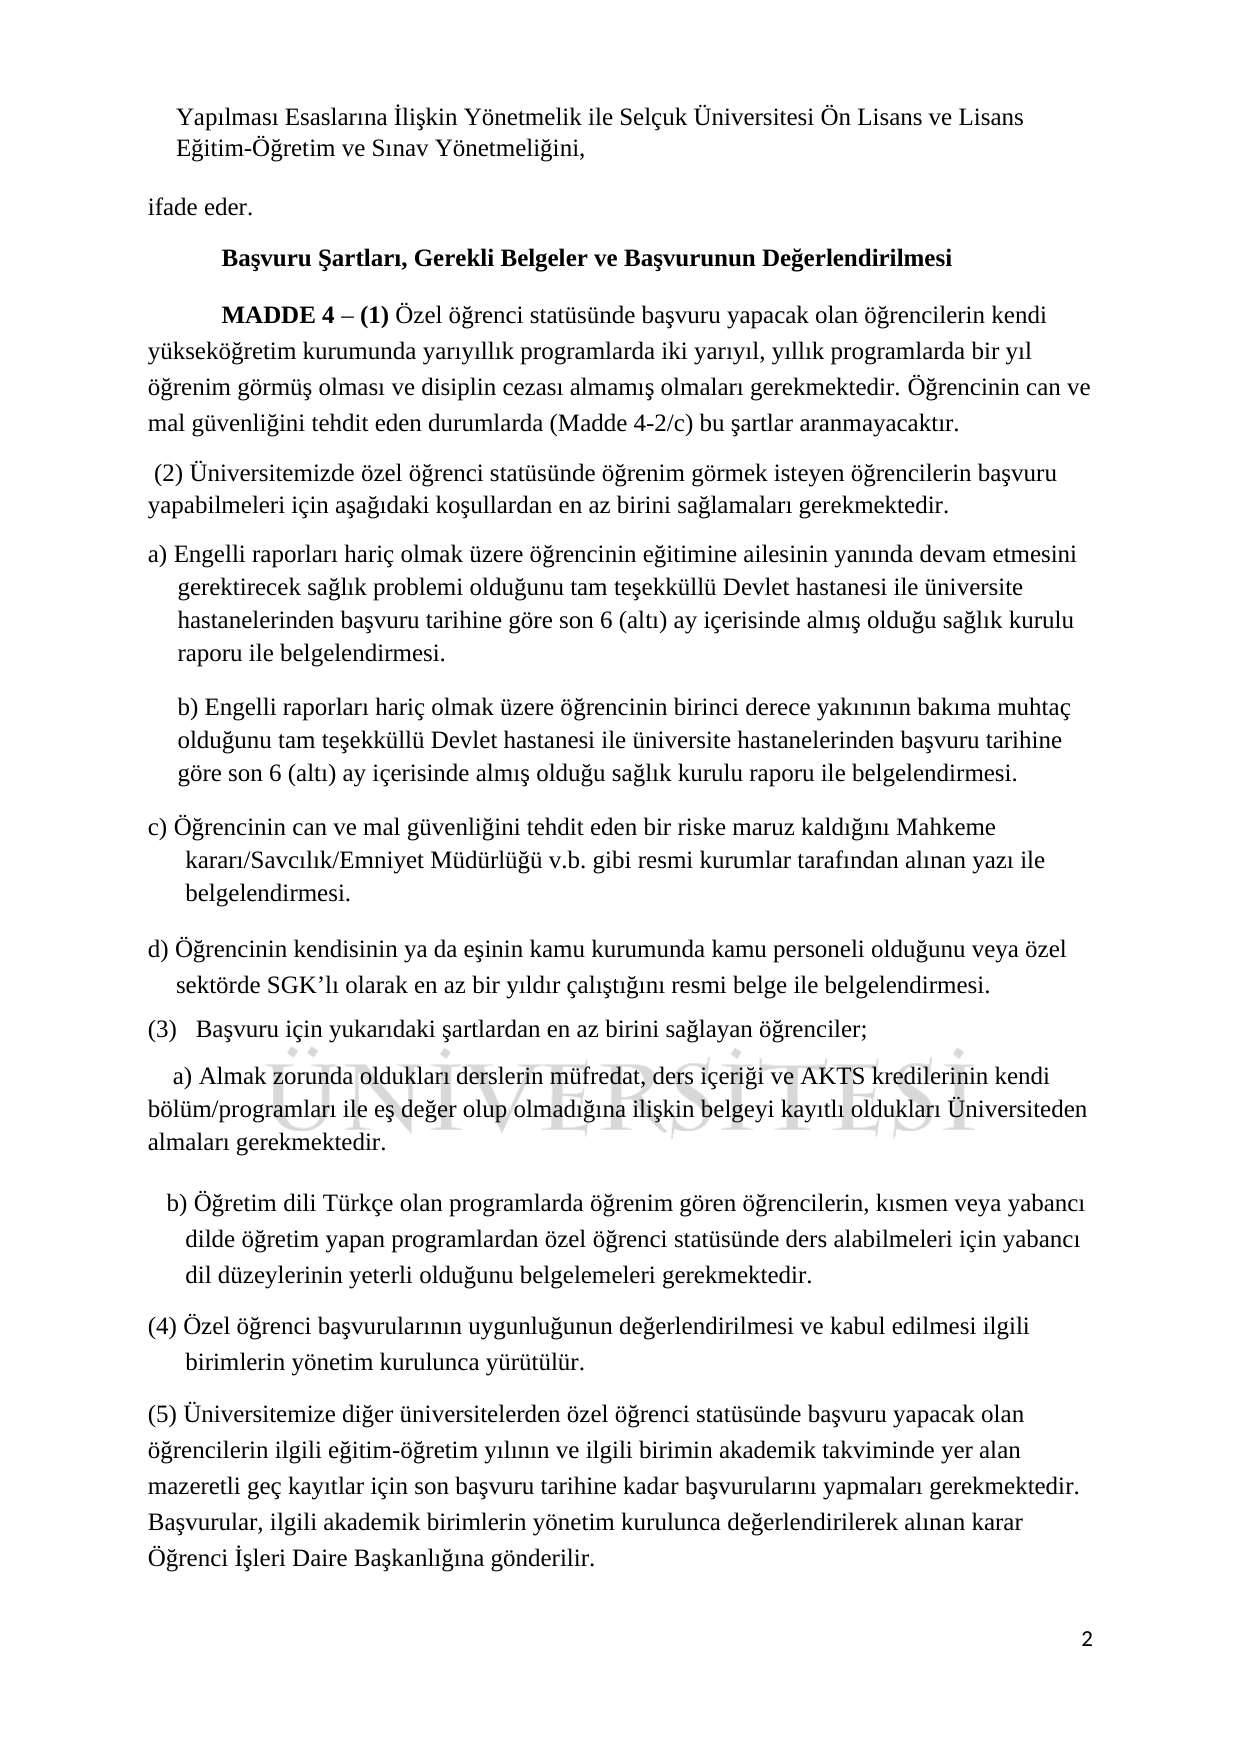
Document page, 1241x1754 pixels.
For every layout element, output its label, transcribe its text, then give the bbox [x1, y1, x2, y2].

text (2) Üniversitemizde özel öğrenci statüsünde öğrenim görmek isteyen öğrencilerin başvuru yapabilmeleri için aşağıdaki koşullardan en az birini sağlamaları gerekmektedir. [148, 458, 1093, 519]
text a) Almak zorunda oldukları derslerin müfredat, ders içeriği ve AKTS kredilerinin kendi bölüm/programları ile eş değer olup olmadığına ilişkin belgeyi kayıtlı oldukları Üniversiteden almaları gerekmektedir. [148, 1061, 1093, 1156]
text (5) Üniversitemize diğer üniversitelerden özel öğrenci statüsünde başvuru yapacak olan öğrencilerin ilgili eğitim-öğretim yılının ve ilgili birimin akademik takviminde yer alan mazeretli geç kayıtlar için son başvuru tarihine kadar başvurularını yapmaları gerekmektedir. Başvurular, ilgili akademik birimlerin yönetim kurulunca değerlendirilerek alınan karar Öğrenci İşleri Daire Başkanlığına gönderilir. [148, 1392, 1093, 1571]
text (4) Özel öğrenci başvurularının uygunluğunun değerlendirilmesi ve kabul edilmesi ilgili birimlerin yönetim kurulunca yürütülür. [148, 1304, 1093, 1376]
text Başvuru Şartları, Gerekli Belgeler ve Başvurunun Değerlendirilmesi [148, 236, 1093, 272]
text b) Engelli raporları hariç olmak üzere öğrencinin birinci derece yakınının bakıma muhtaç olduğunu tam teşekküllü Devlet hastanesi ile üniversite hastanelerinden başvuru tarihine göre son 6 (altı) ay içerisinde almış olduğu sağlık kurulu raporu ile belgelendirmesi. [177, 692, 1093, 787]
text (3) Başvuru için yukarıdaki şartlardan en az birini sağlayan öğrenciler; [148, 1014, 1093, 1043]
text a) Engelli raporları hariç olmak üzere öğrencinin eğitimine ailesinin yanında devam etmesini gerektirecek sağlık problemi olduğunu tam teşekküllü Devlet hastanesi ile üniversite hastanelerinden başvuru tarihine göre son 6 (altı) ay içerisinde almış olduğu sağlık kurulu raporu ile belgelendirmesi. [148, 539, 1093, 667]
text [176, 102, 1093, 162]
text b) Öğretim dili Türkçe olan programlarda öğrenim gören öğrencilerin, kısmen veya yabancı dilde öğretim yapan programlardan özel öğrenci statüsünde ders alabilmeleri için yabancı dil düzeylerinin yeterli olduğunu belgelemeleri gerekmektedir. [148, 1181, 1093, 1289]
text d) Öğrencinin kendisinin ya da eşinin kamu kurumunda kamu personeli olduğunu veya özel sektörde SGK’lı olarak en az bir yıldır çalıştığını resmi belge ile belgelendirmesi. [148, 927, 1093, 999]
text MADDE 4 – (1) Özel öğrenci statüsünde başvuru yapacak olan öğrencilerin kendi yükseköğretim kurumunda yarıyıllık programlarda iki yarıyıl, yıllık programlarda bir yıl öğrenim görmüş olması ve disiplin cezası almamış olmaları gerekmektedir. Öğrencinin can ve mal güvenliğini tehdit eden durumlarda (Madde 4-2/c) bu şartlar aranmayacaktır. [148, 293, 1093, 437]
text c) Öğrencinin can ve mal güvenliğini tehdit eden bir riske maruz kaldığını Mahkeme kararı/Savcılık/Emniyet Müdürlüğü v.b. gibi resmi kurumlar tarafından alınan yazı ile belgelendirmesi. [148, 812, 1093, 907]
text ifade eder. [148, 185, 1093, 221]
